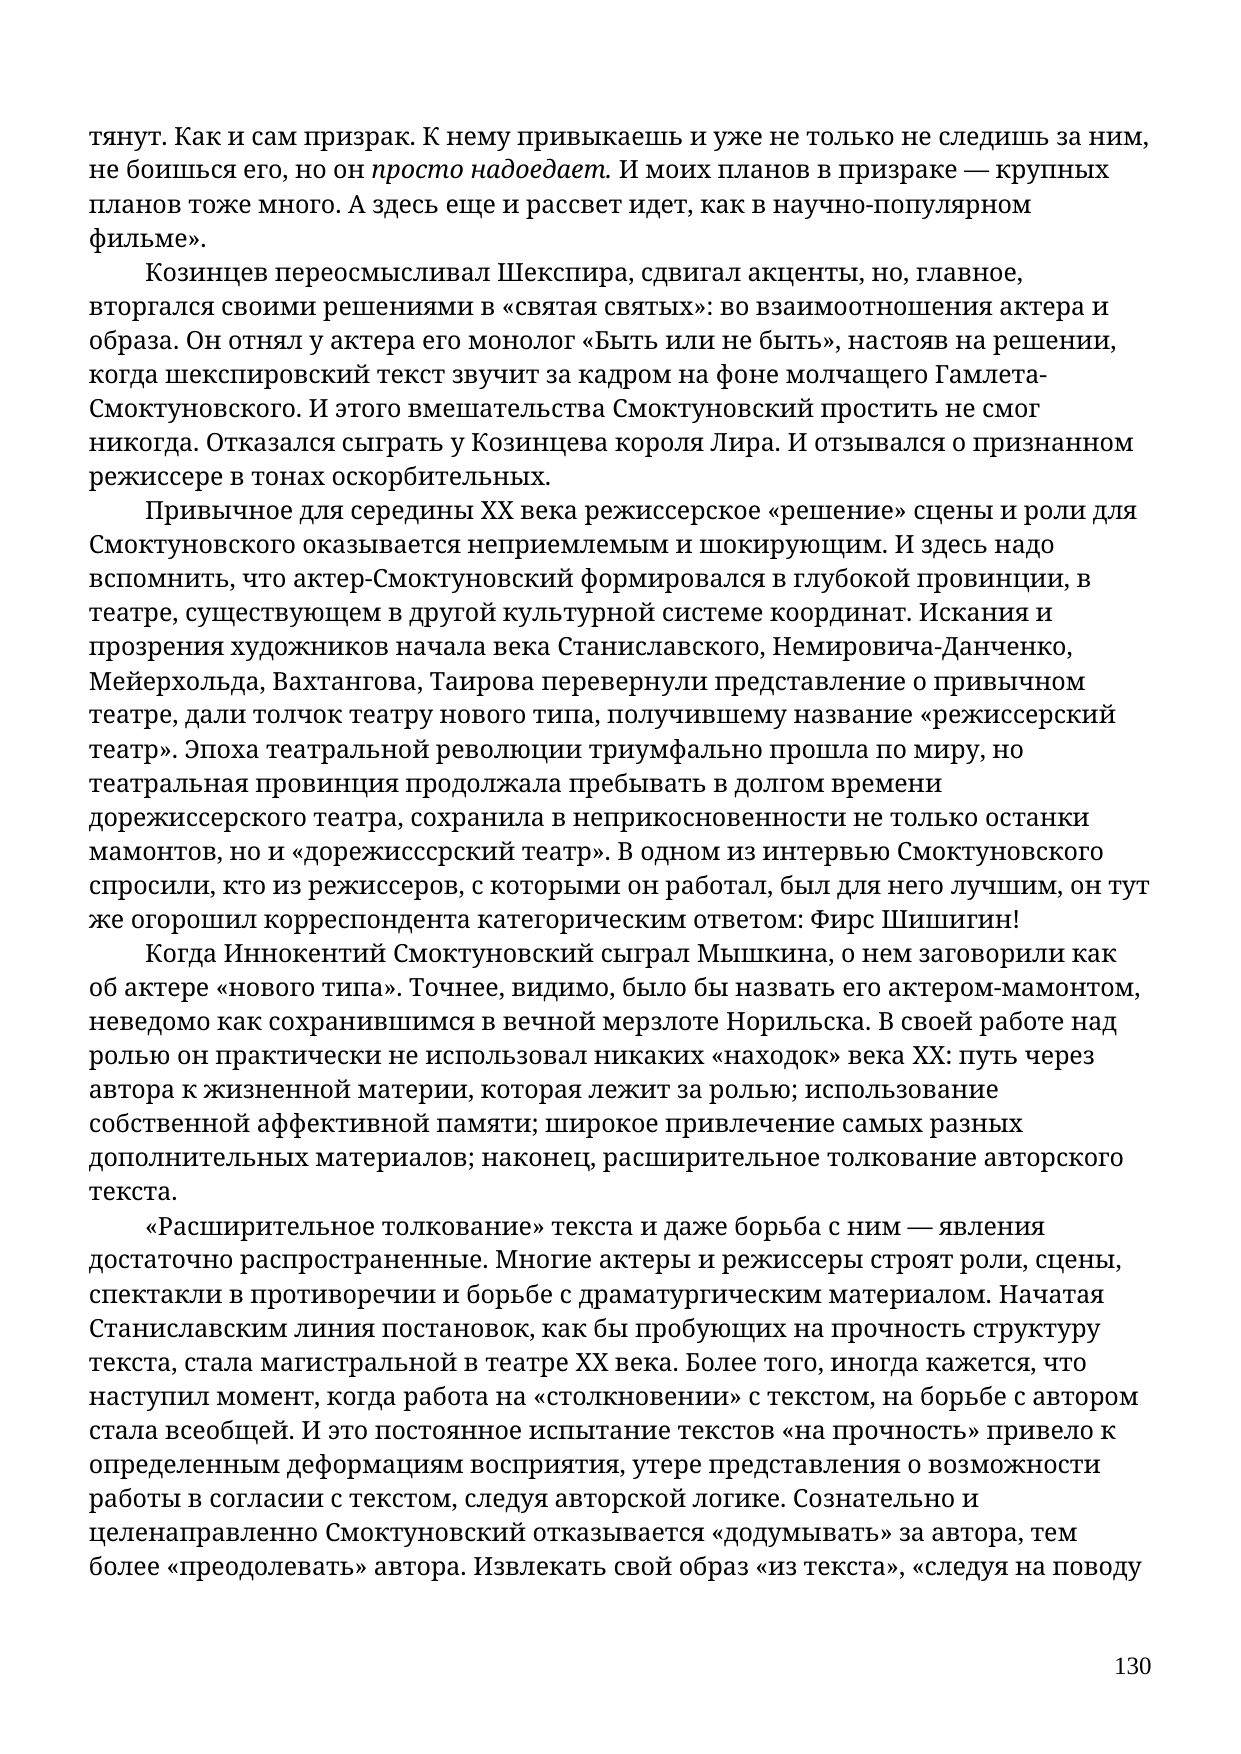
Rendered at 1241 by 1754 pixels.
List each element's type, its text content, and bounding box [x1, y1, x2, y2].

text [89, 1208, 1152, 1583]
text Когда Иннокентий Смоктуновский сыграл Мышкина, о нем заговорили как об актере «нового типа». Точнее, видимо, было бы назвать его актером-мамонтом, неведомо как сохранившимся в вечной мерзлоте Норильска. В своей работе над ролью он практически не использовал никаких «находок» века XX: путь через автора к жизненной материи, которая лежит за ролью; использование собственной аффективной памяти; широкое привлечение самых разных дополнительных материалов; наконец, расширительное толкование авторского текста. [89, 936, 1152, 1208]
text Козинцев переосмысливал Шекспира, сдвигал акценты, но, главное, вторгался своими решениями в «святая святых»: во взаимоотношения актера и образа. Он отнял у актера его монолог «Быть или не быть», настояв на решении, когда шекспировский текст звучит за кадром на фоне молчащего Гамлета-Смоктуновского. И этого вмешательства Смоктуновский простить не смог никогда. Отказался сыграть у Козинцева короля Лира. И отзывался о признанном режиссере в тонах оскорбительных. [89, 254, 1152, 493]
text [89, 118, 1152, 254]
text Привычное для середины XX века режиссерское «решение» сцены и роли для Смоктуновского оказывается неприемлемым и шокирующим. И здесь надо вспомнить, что актер-Смоктуновский формировался в глубокой провинции, в театре, существующем в другой культурной системе координат. Искания и прозрения художников начала века Станиславского, Немировича-Данченко, Мейерхольда, Вахтангова, Таирова перевернули представление о привычном театре, дали толчок театру нового типа, получившему название «режиссерский театр». Эпоха театральной революции триумфально прошла по миру, но театральная провинция продолжала пребывать в долгом времени дорежиссерского театра, сохранила в неприкосновенности не только останки мамонтов, но и «дорежисссрский театр». В одном из интервью Смоктуновского спросили, кто из режиссеров, с которыми он работал, был для него лучшим, он тут же огорошил корреспондента категорическим ответом: Фирс Шишигин! [89, 493, 1152, 936]
